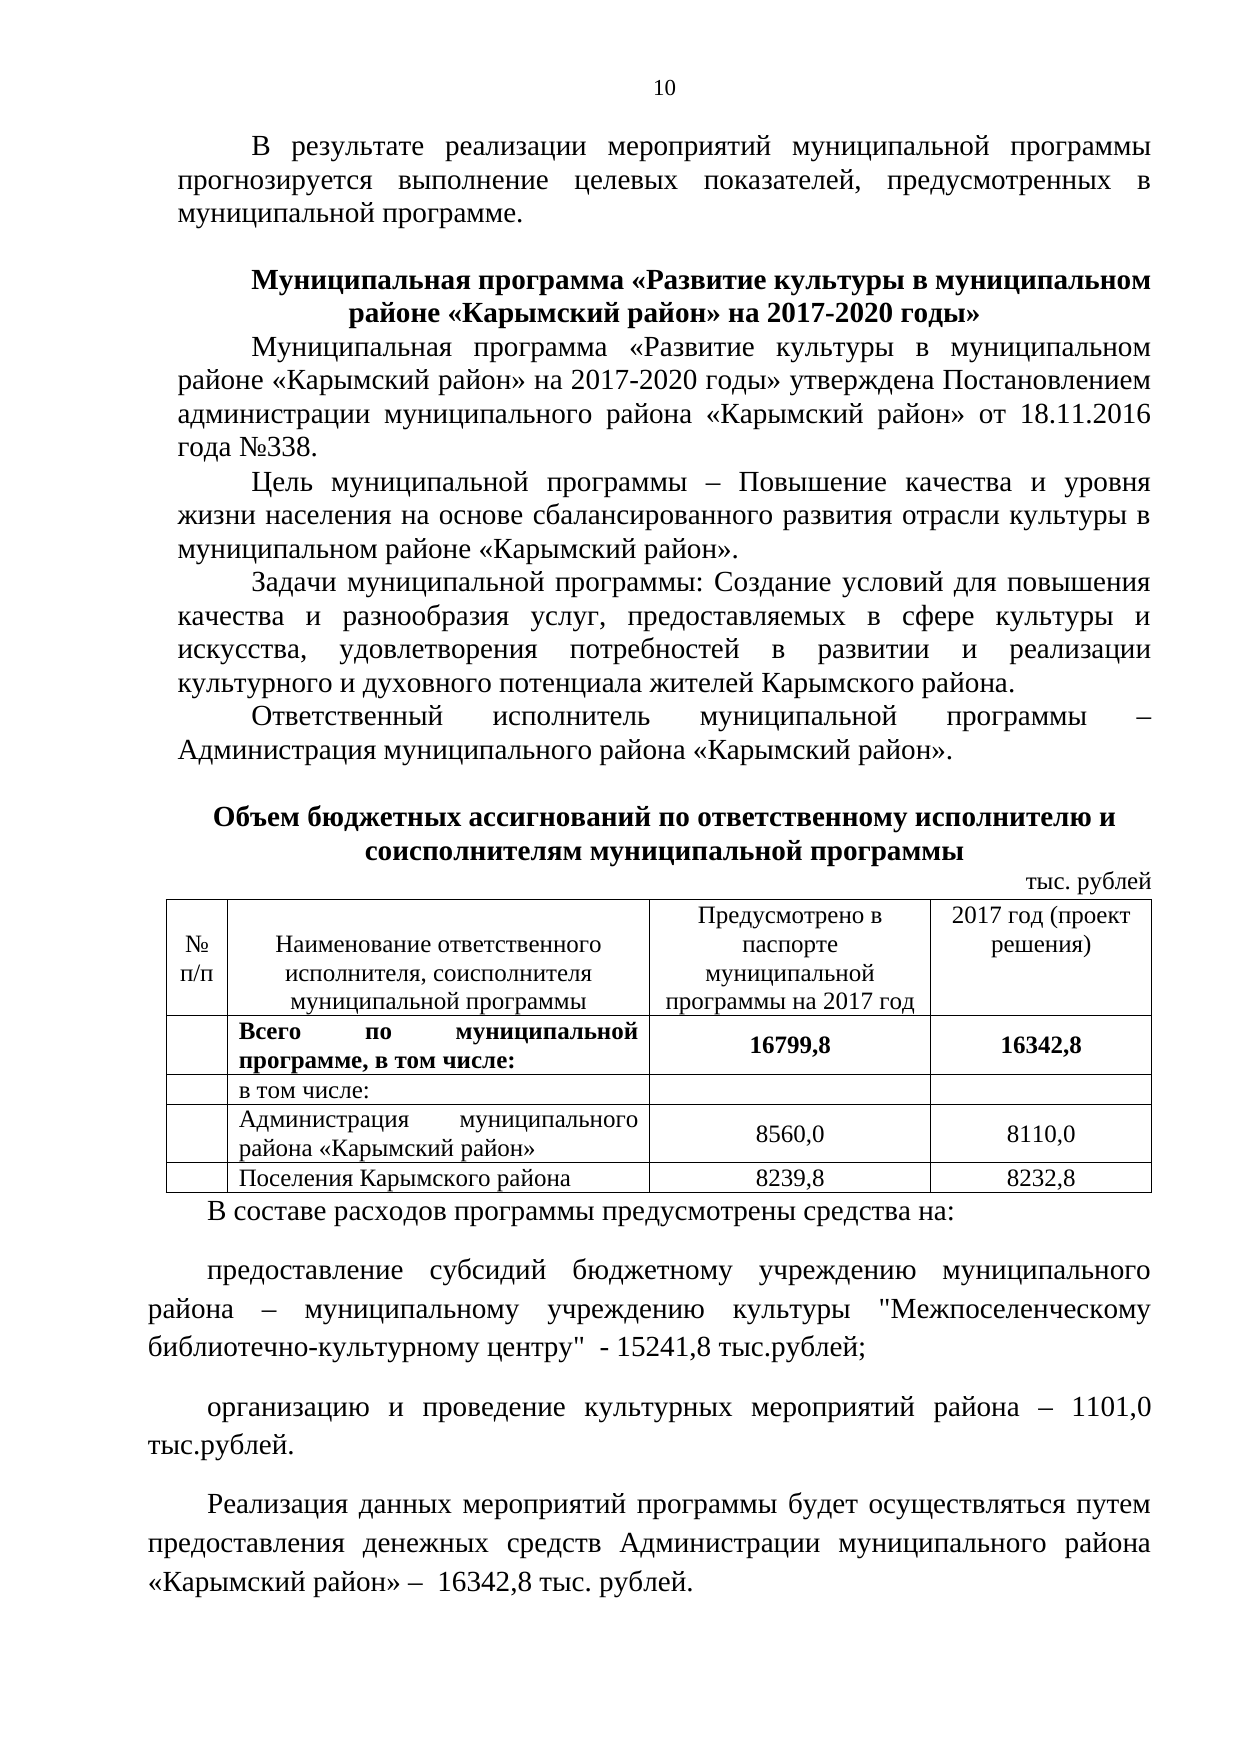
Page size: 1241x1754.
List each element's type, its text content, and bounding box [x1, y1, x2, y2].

table_cell в том числе: [228, 1075, 649, 1103]
table_cell 16342,8 [931, 1016, 1151, 1074]
text Муниципальная программа «Развитие культуры в муниципальном районе «Карымский район» на 2017-2020 годы» утверждена Постановлением администрации муниципального района «Карымский район» от 18.11.2016 года №338. [177, 329, 1152, 464]
text организацию и проведение культурных мероприятий района – 1101,0 тыс.рублей. [148, 1389, 1152, 1461]
table_cell [167, 1163, 227, 1192]
table_cell 16799,8 [650, 1016, 930, 1074]
table_cell 8239,8 [650, 1163, 930, 1192]
table_cell 8110,0 [931, 1105, 1151, 1162]
text В составе расходов программы предусмотрены средства на: [148, 1193, 1152, 1226]
table_cell Поселения Карымского района [228, 1163, 649, 1192]
text В результате реализации мероприятий муниципальной программы прогнозируется выполнение целевых показателей, предусмотренных в муниципальной программе. [177, 128, 1152, 229]
text Муниципальная программа «Развитие культуры в муниципальном районе «Карымский район» на 2017-2020 годы» [177, 262, 1152, 329]
table_cell [650, 1075, 930, 1103]
table_header Предусмотрено в паспорте муниципальной программы на 2017 год [650, 900, 930, 1015]
text Реализация данных мероприятий программы будет осуществляться путем предоставления денежных средств Администрации муниципального района «Карымский район» – 16342,8 тыс. рублей. [148, 1487, 1152, 1597]
text Объем бюджетных ассигнований по ответственному исполнителю и соисполнителям муниципальной программы [177, 799, 1152, 866]
table_cell 8232,8 [931, 1163, 1151, 1192]
table_cell [931, 1075, 1151, 1103]
text Задачи муниципальной программы: Создание условий для повышения качества и разнообразия услуг, предоставляемых в сфере культуры и искусства, удовлетворения потребностей в развитии и реализации культурного и духовного потенциала жителей Карымского района. [177, 564, 1152, 698]
table_cell Всего по муниципальной программе, в том числе: [228, 1016, 649, 1074]
table_cell [167, 1016, 227, 1074]
table_header Наименование ответственного исполнителя, соисполнителя муниципальной программы [228, 900, 649, 1015]
table_header 2017 год (проект решения) [931, 900, 1151, 1015]
text тыс. рублей [177, 866, 1152, 895]
text предоставление субсидий бюджетному учреждению муниципального района – муниципальному учреждению культуры "Межпоселенческому библиотечно-культурному центру" - 15241,8 тыс.рублей; [148, 1252, 1152, 1363]
text Цель муниципальной программы – Повышение качества и уровня жизни населения на основе сбалансированного развития отрасли культуры в муниципальном районе «Карымский район». [177, 464, 1152, 564]
table_cell Администрация муниципального района «Карымский район» [228, 1105, 649, 1162]
table_header № п/п [167, 900, 227, 1015]
table_cell [167, 1075, 227, 1103]
table_cell 8560,0 [650, 1105, 930, 1162]
text Ответственный исполнитель муниципальной программы – Администрация муниципального района «Карымский район». [177, 698, 1152, 766]
table_cell [167, 1105, 227, 1162]
